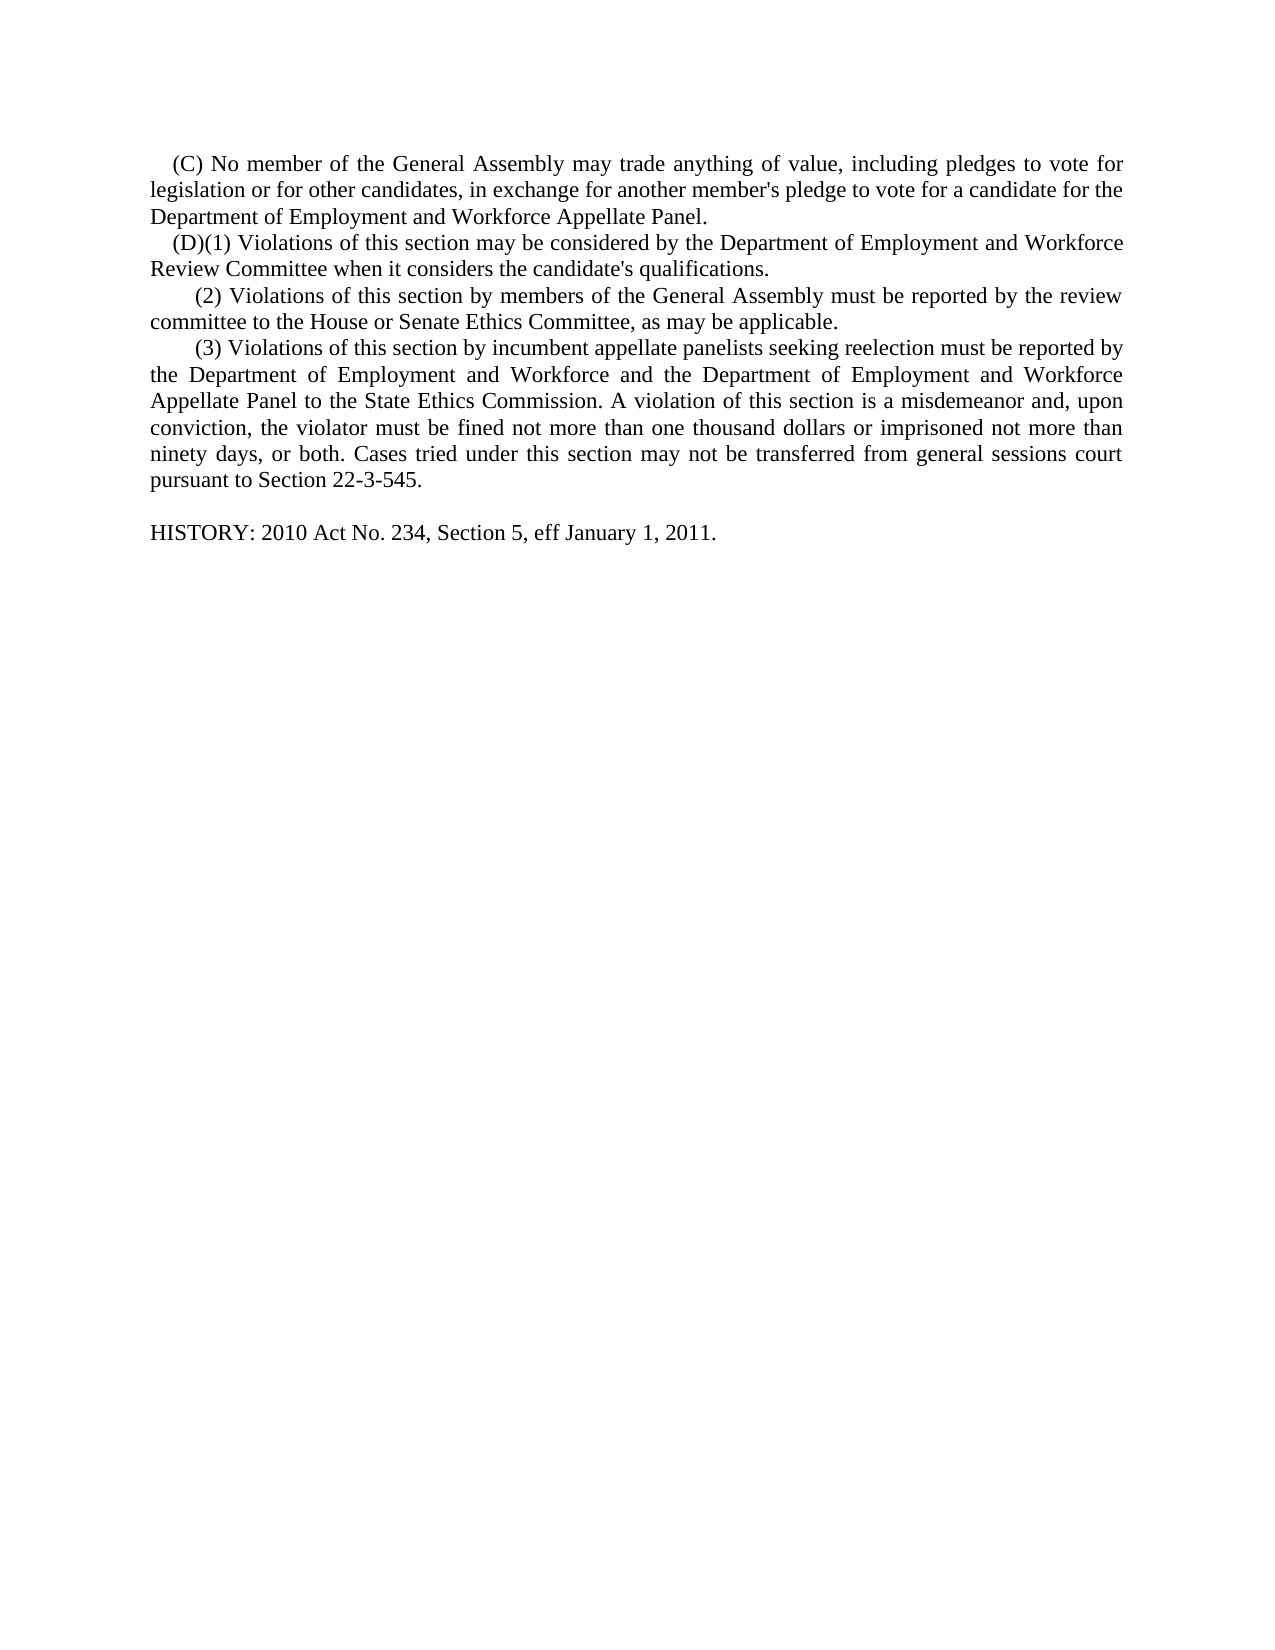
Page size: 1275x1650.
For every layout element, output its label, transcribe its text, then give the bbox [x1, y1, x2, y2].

text HISTORY: 2010 Act No. 234, Section 5, eff January 1, 2011. [150, 519, 1125, 545]
text (D)(1) Violations of this section may be considered by the Department of Employment and Workforce Review Committee when it considers the candidate's qualifications. [150, 229, 1125, 282]
text (3) Violations of this section by incumbent appellate panelists seeking reelection must be reported by the Department of Employment and Workforce and the Department of Employment and Workforce Appellate Panel to the State Ethics Commission. A violation of this section is a misdemeanor and, upon conviction, the violator must be fined not more than one thousand dollars or imprisoned not more than ninety days, or both. Cases tried under this section may not be transferred from general sessions court pursuant to Section 22-3-545. [150, 334, 1125, 493]
text (2) Violations of this section by members of the General Assembly must be reported by the review committee to the House or Senate Ethics Committee, as may be applicable. [150, 282, 1125, 334]
text (C) No member of the General Assembly may trade anything of value, including pledges to vote for legislation or for other candidates, in exchange for another member's pledge to vote for a candidate for the Department of Employment and Workforce Appellate Panel. [150, 150, 1125, 229]
